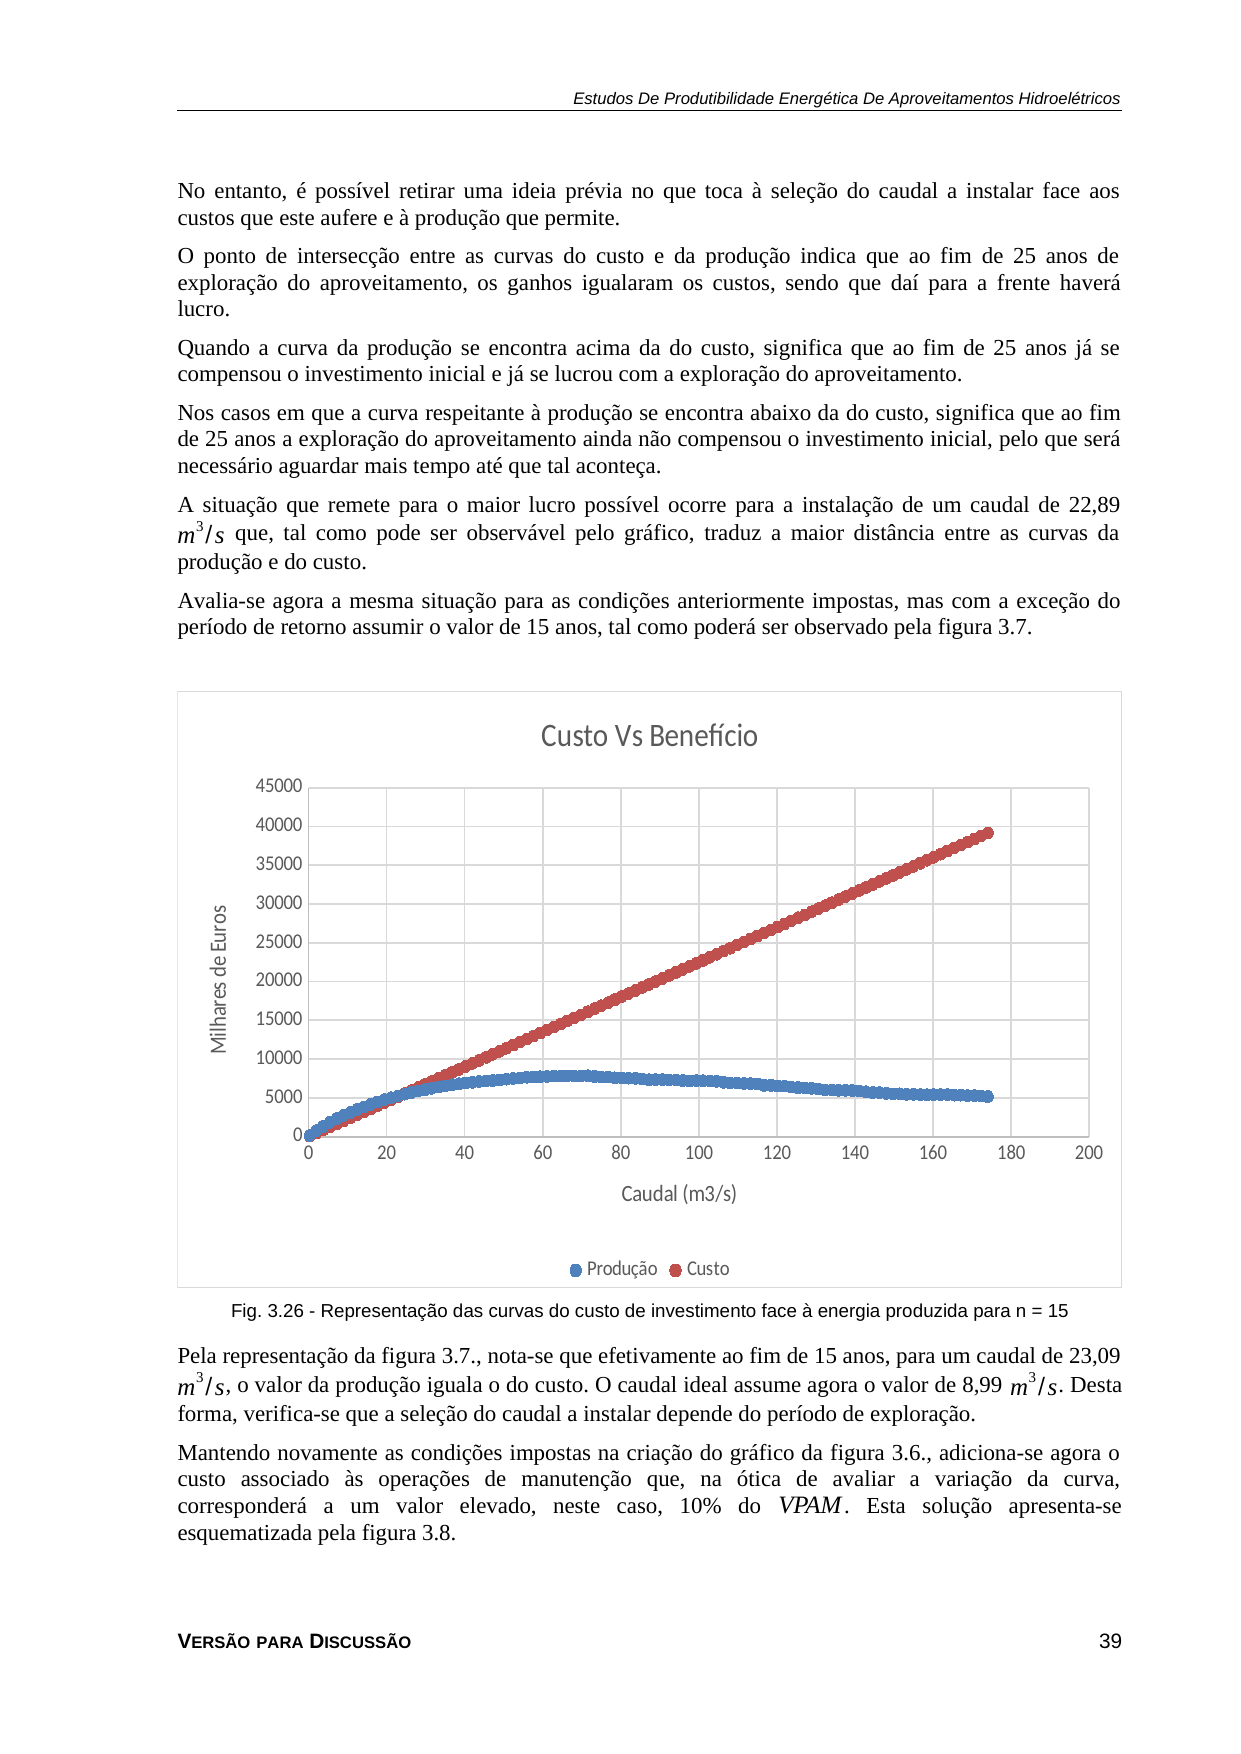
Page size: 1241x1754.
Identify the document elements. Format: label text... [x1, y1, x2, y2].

text Mantendo novamente as condições impostas na criação do gráfico da figura 3.6., adiciona-se agora o custo associado às operações de manutenção que, na ótica de avaliar a variação da curva, corresponderá a um valor elevado, neste caso, 10% do . Esta solução apresenta-se esquematizada pela figura 3.8. [177, 1439, 1122, 1546]
text Avalia-se agora a mesma situação para as condições anteriormente impostas, mas com a exceção do período de retorno assumir o valor de 15 anos, tal como poderá ser observado pela figura 3.7. [177, 587, 1122, 640]
text No entanto, é possível retirar uma ideia prévia no que toca à seleção do caudal a instalar face aos custos que este aufere e à produção que permite. [177, 177, 1122, 230]
text O ponto de intersecção entre as curvas do custo e da produção indica que ao fim de 25 anos de exploração do aproveitamento, os ganhos igualaram os custos, sendo que daí para a frente haverá lucro. [177, 242, 1122, 321]
text Nos casos em que a curva respeitante à produção se encontra abaixo da do custo, significa que ao fim de 25 anos a exploração do aproveitamento ainda não compensou o investimento inicial, pelo que será necessário aguardar mais tempo até que tal aconteça. [177, 399, 1122, 478]
text A situação que remete para o maior lucro possível ocorre para a instalação de um caudal de 22,89 que, tal como pode ser observável pelo gráfico, traduz a maior distância entre as curvas da produção e do custo. [177, 491, 1122, 574]
text Pela representação da figura 3.7., nota-se que efetivamente ao fim de 15 anos, para um caudal de 23,09, o valor da produção iguala o do custo. O caudal ideal assume agora o valor de 8,99 . Desta forma, verifica-se que a seleção do caudal a instalar depende do período de exploração. [177, 1343, 1122, 1426]
text Quando a curva da produção se encontra acima da do custo, significa que ao fim de 25 anos já se compensou o investimento inicial e já se lucrou com a exploração do aproveitamento. [177, 334, 1122, 387]
